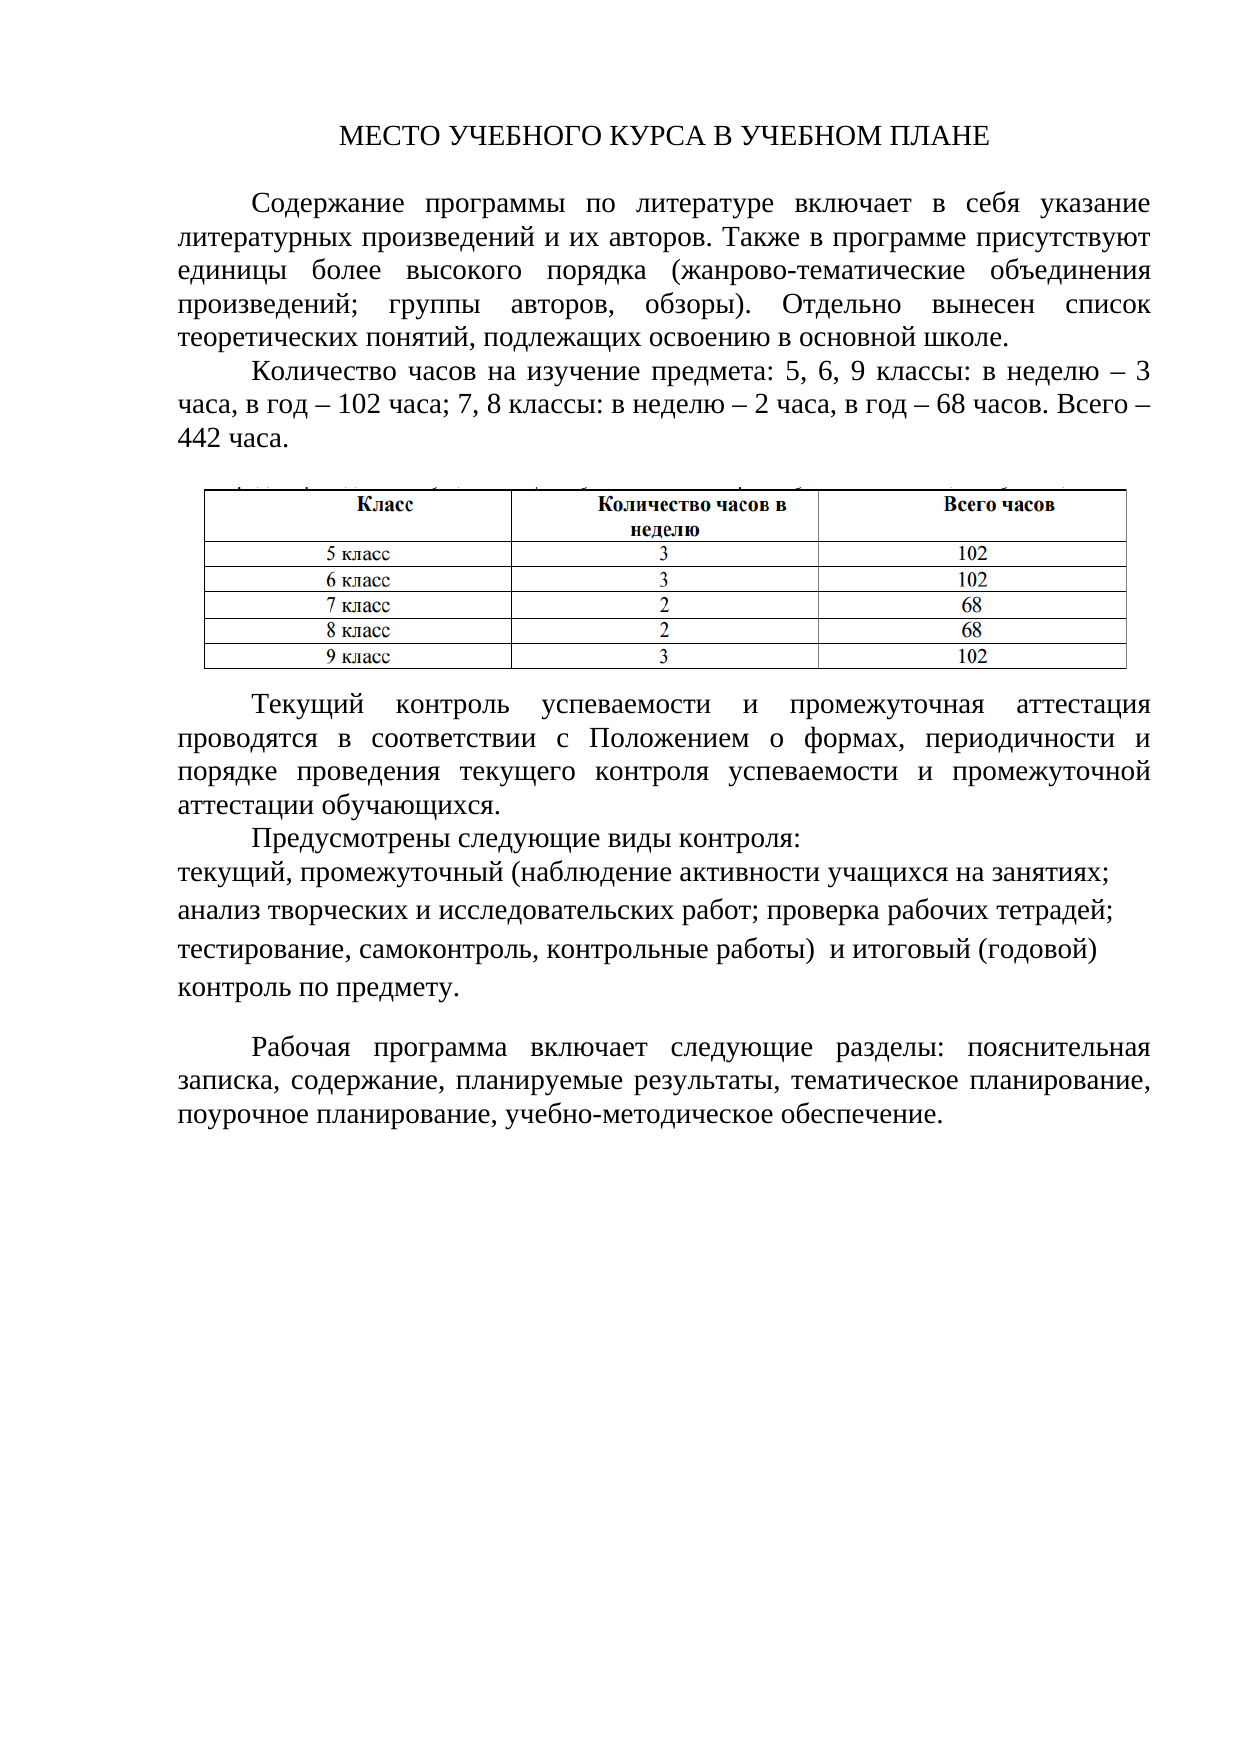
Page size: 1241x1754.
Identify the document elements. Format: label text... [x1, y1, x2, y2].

picture [177, 487, 1152, 687]
text Текущий контроль успеваемости и промежуточная аттестация проводятся в соответствии с Положением о формах, периодичности и порядке проведения текущего контроля успеваемости и промежуточной аттестации обучающихся. [177, 687, 1152, 820]
text Содержание программы по литературе включает в себя указание литературных произведений и их авторов. Также в программе присутствуют единицы более высокого порядка (жанрово-тематические объединения произведений; группы авторов, обзоры). Отдельно вынесен список теоретических понятий, подлежащих освоению в основной школе. [177, 185, 1152, 353]
text Рабочая программа включает следующие разделы: пояснительная записка, содержание, планируемые результаты, тематическое планирование, поурочное планирование, учебно-методическое обеспечение. [177, 1029, 1152, 1129]
text текущий, промежуточный (наблюдение активности учащихся на занятиях; анализ творческих и исследовательских работ; проверка рабочих тетрадей; тестирование, cамоконтроль, контрольные работы) и итоговый (годовой) контроль по предмету. [177, 854, 1152, 1003]
text МЕСТО УЧЕБНОГО КУРСА В УЧЕБНОМ ПЛАНЕ [177, 118, 1152, 152]
text Количество часов на изучение предмета: 5, 6, 9 классы: в неделю – 3 часа, в год – 102 часа; 7, 8 классы: в неделю – 2 часа, в год – 68 часов. Всего – 442 часа. [177, 353, 1152, 453]
text Предусмотрены следующие виды контроля: [177, 820, 1152, 854]
